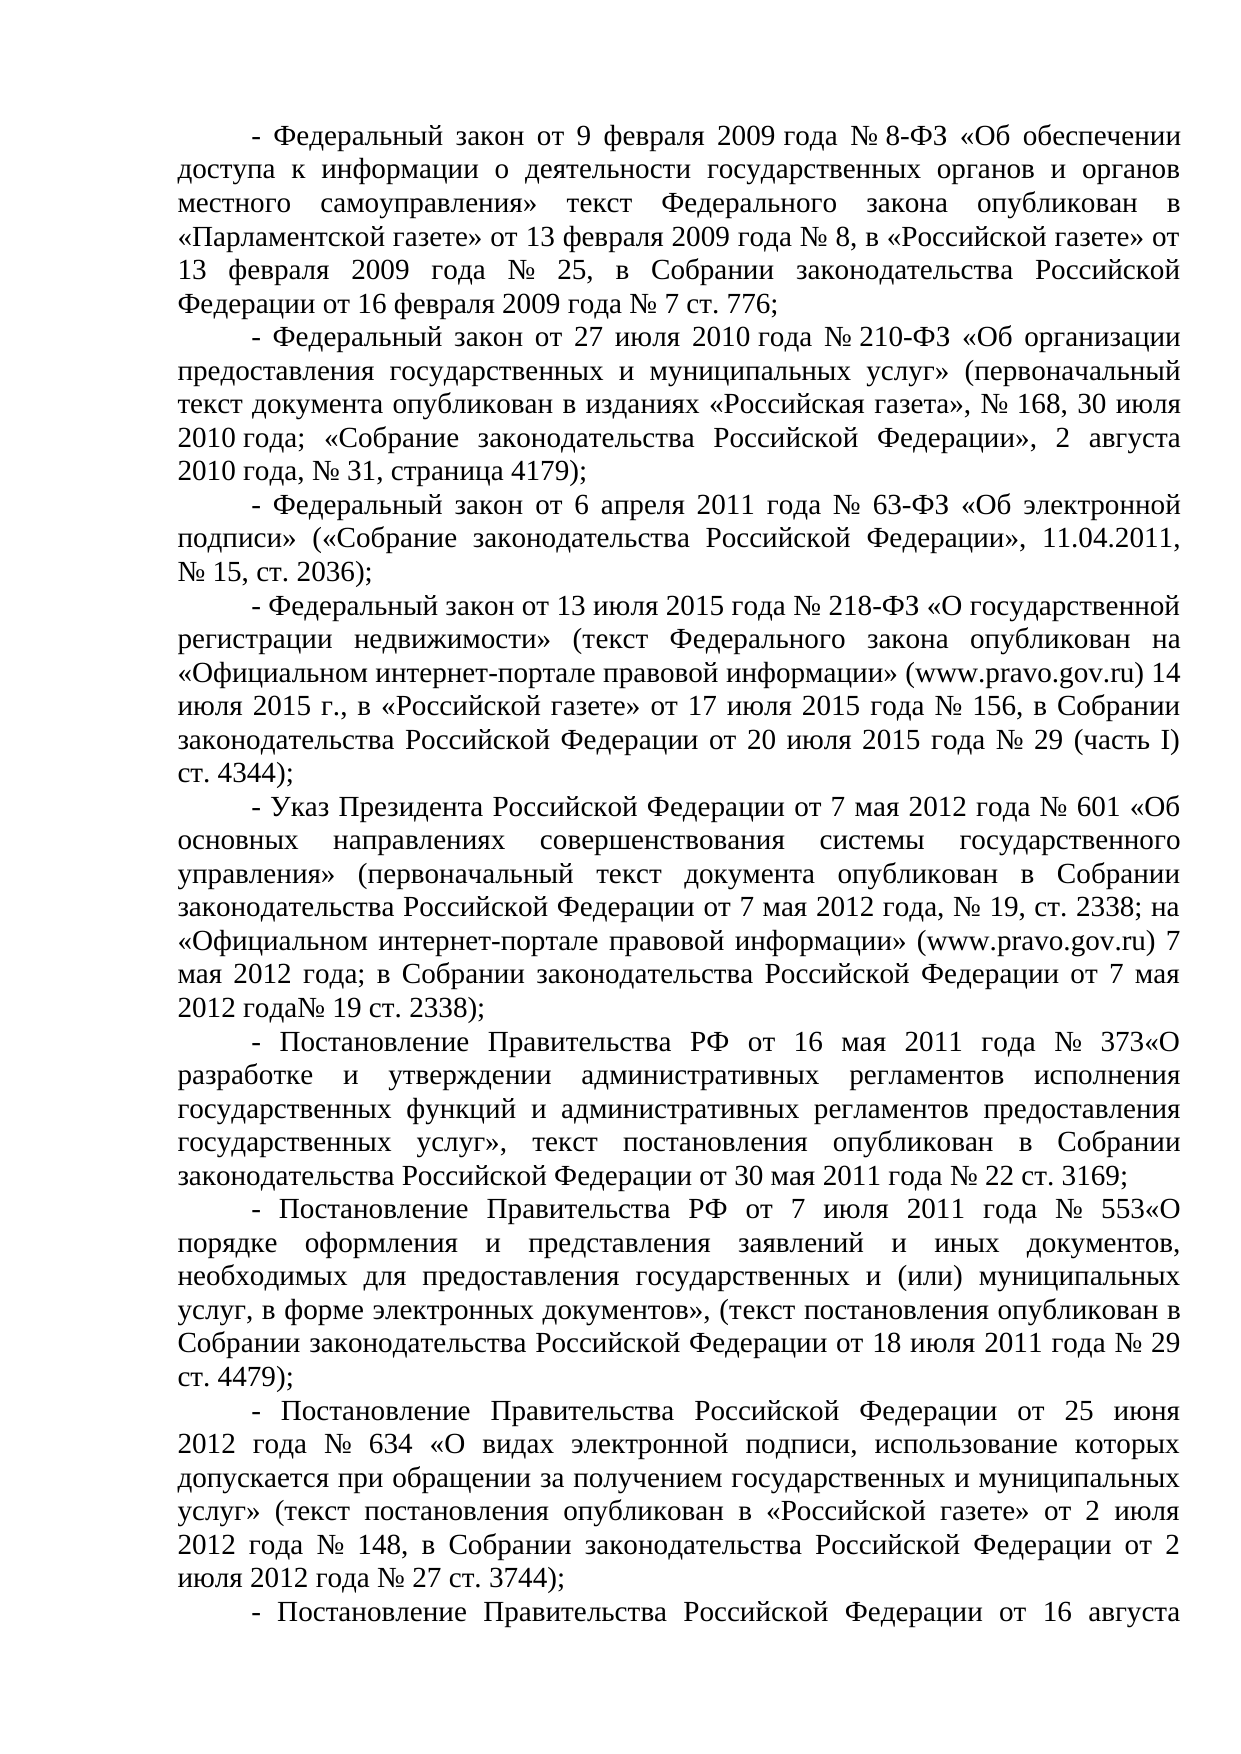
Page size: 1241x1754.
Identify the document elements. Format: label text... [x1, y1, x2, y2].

text - Федеральный закон от 6 апреля 2011 года № 63-ФЗ «Об электронной подписи» («Собрание законодательства Российской Федерации», 11.04.2011, № 15, ст. 2036); [177, 487, 1181, 588]
text - Федеральный закон от 13 июля 2015 года № 218-ФЗ «О государственной регистрации недвижимости» (текст Федерального закона опубликован на «Официальном интернет-портале правовой информации» (www.pravo.gov.ru) 14 июля 2015 г., в «Российской газете» от 17 июля 2015 года № 156, в Собрании законодательства Российской Федерации от 20 июля 2015 года № 29 (часть I) ст. 4344); [177, 588, 1181, 789]
text - Постановление Правительства РФ от 16 мая 2011 года № 373«О разработке и утверждении административных регламентов исполнения государственных функций и административных регламентов предоставления государственных услуг», текст постановления опубликован в Собрании законодательства Российской Федерации от 30 мая 2011 года № 22 ст. 3169; [177, 1024, 1181, 1191]
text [177, 1594, 1181, 1627]
text - Федеральный закон от 9 февраля 2009 года № 8-ФЗ «Об обеспечении доступа к информации о деятельности государственных органов и органов местного самоуправления» текст Федерального закона опубликован в «Парламентской газете» от 13 февраля 2009 года № 8, в «Российской газете» от 13 февраля 2009 года № 25, в Собрании законодательства Российской Федерации от 16 февраля 2009 года № 7 ст. 776; [177, 118, 1181, 319]
text - Постановление Правительства Российской Федерации от 25 июня 2012 года № 634 «О видах электронной подписи, использование которых допускается при обращении за получением государственных и муниципальных услуг» (текст постановления опубликован в «Российской газете» от 2 июля 2012 года № 148, в Собрании законодательства Российской Федерации от 2 июля 2012 года № 27 ст. 3744); [177, 1393, 1181, 1594]
text - Федеральный закон от 27 июля 2010 года № 210-ФЗ «Об организации предоставления государственных и муниципальных услуг» (первоначальный текст документа опубликован в изданиях «Российская газета», № 168, 30 июля 2010 года; «Собрание законодательства Российской Федерации», 2 августа 2010 года, № 31, страница 4179); [177, 319, 1181, 487]
text - Постановление Правительства РФ от 7 июля 2011 года № 553«О порядке оформления и представления заявлений и иных документов, необходимых для предоставления государственных и (или) муниципальных услуг, в форме электронных документов», (текст постановления опубликован в Собрании законодательства Российской Федерации от 18 июля 2011 года № 29 ст. 4479); [177, 1191, 1181, 1393]
text - Указ Президента Российской Федерации от 7 мая 2012 года № 601 «Об основных направлениях совершенствования системы государственного управления» (первоначальный текст документа опубликован в Собрании законодательства Российской Федерации от 7 мая 2012 года, № 19, ст. 2338; на «Официальном интернет-портале правовой информации» (www.pravo.gov.ru) 7 мая 2012 года; в Собрании законодательства Российской Федерации от 7 мая 2012 года№ 19 ст. 2338); [177, 789, 1181, 1024]
